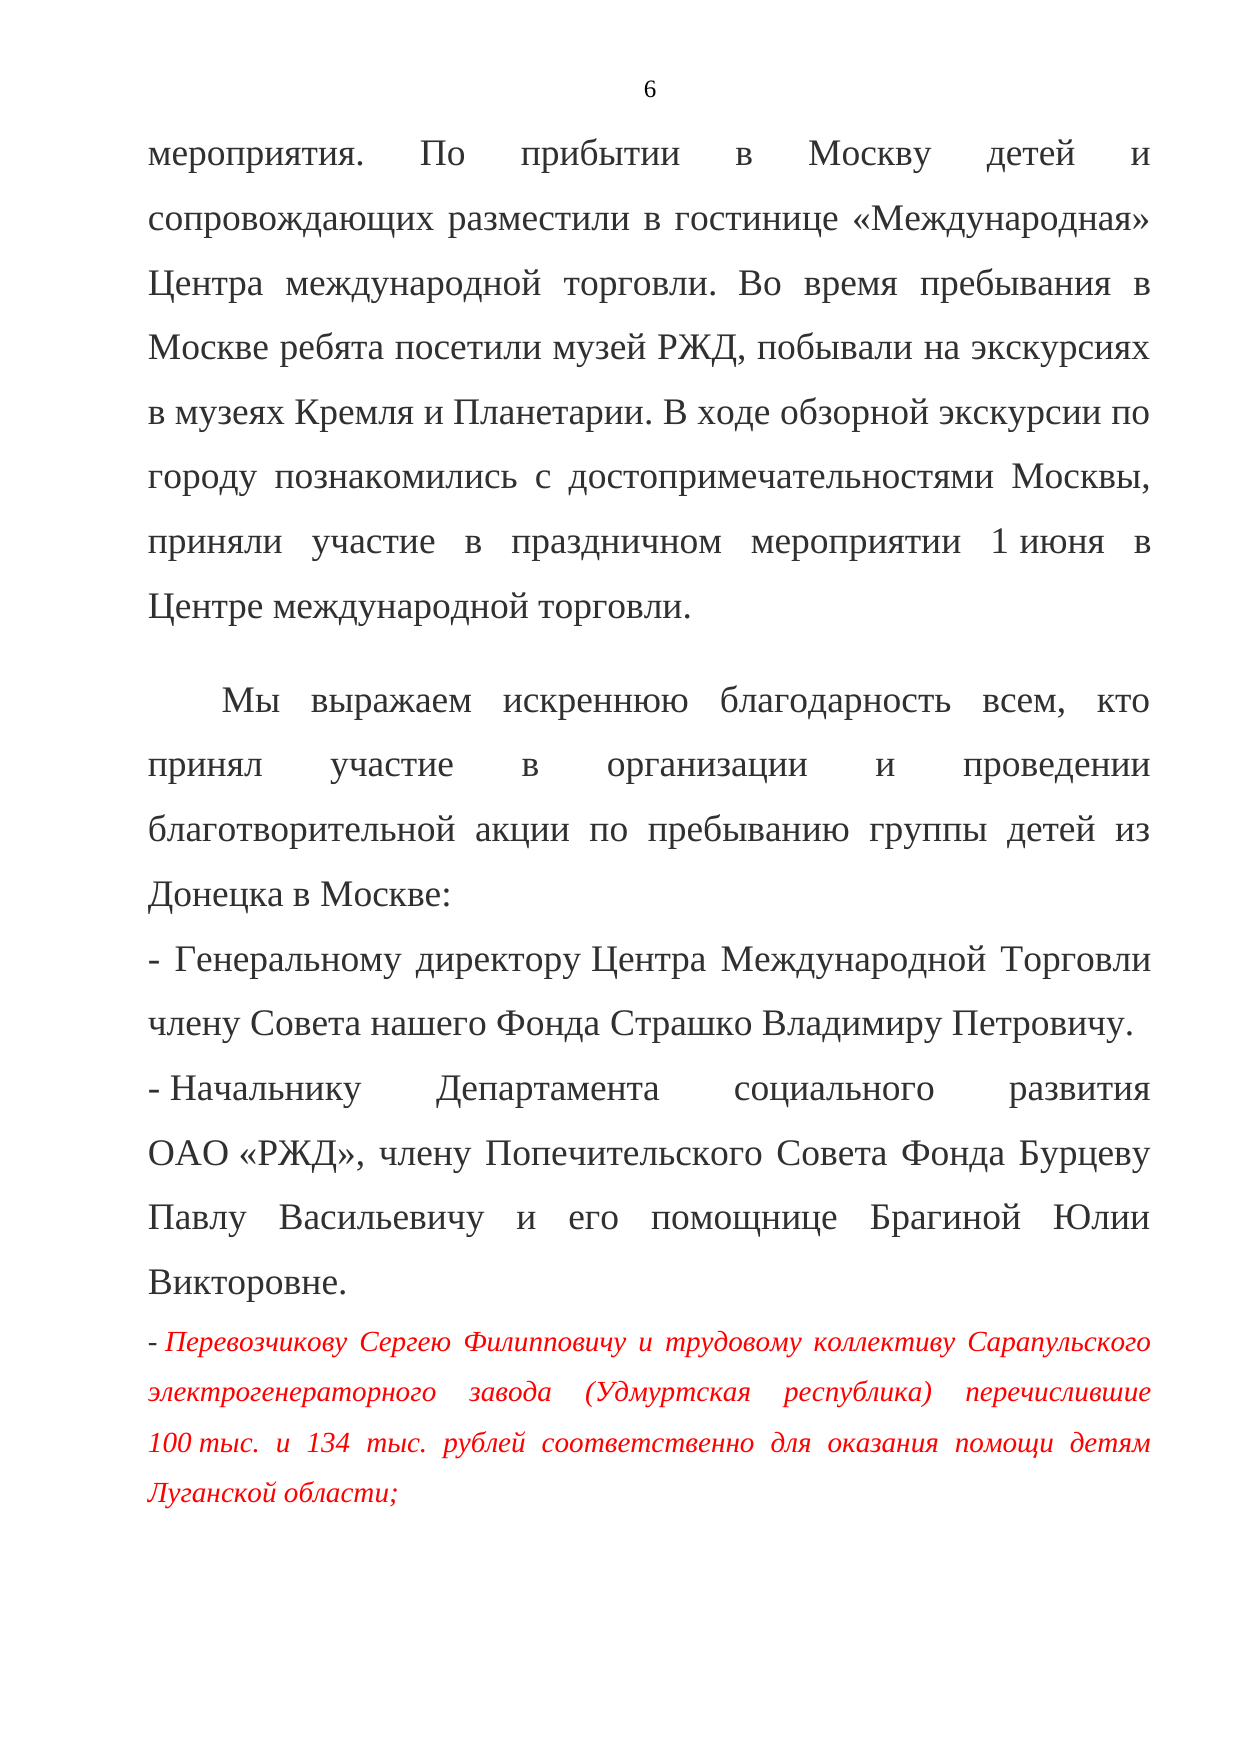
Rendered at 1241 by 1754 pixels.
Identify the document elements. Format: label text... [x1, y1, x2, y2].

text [148, 131, 1152, 626]
text - Генеральному директору Центра Международной Торговли члену Совета нашего Фонда Страшко Владимиру Петровичу. [148, 936, 1152, 1044]
text Мы выражаем искреннюю благодарность всем, кто принял участие в организации и проведении благотворительной акции по пребыванию группы детей из Донецка в Москве: [148, 677, 1152, 914]
text - Перевозчикову Сергею Филипповичу и трудовому коллективу Сарапульского электрогенераторного завода (Удмуртская республика) перечислившие 100 тыс. и 134 тыс. рублей соответственно для оказания помощи детям Луганской области; [148, 1324, 1152, 1508]
text - Начальнику Департамента социального развития ОАО «РЖД», члену Попечительского Совета Фонда Бурцеву Павлу Васильевичу и его помощнице Брагиной Юлии Викторовне. [148, 1065, 1152, 1302]
